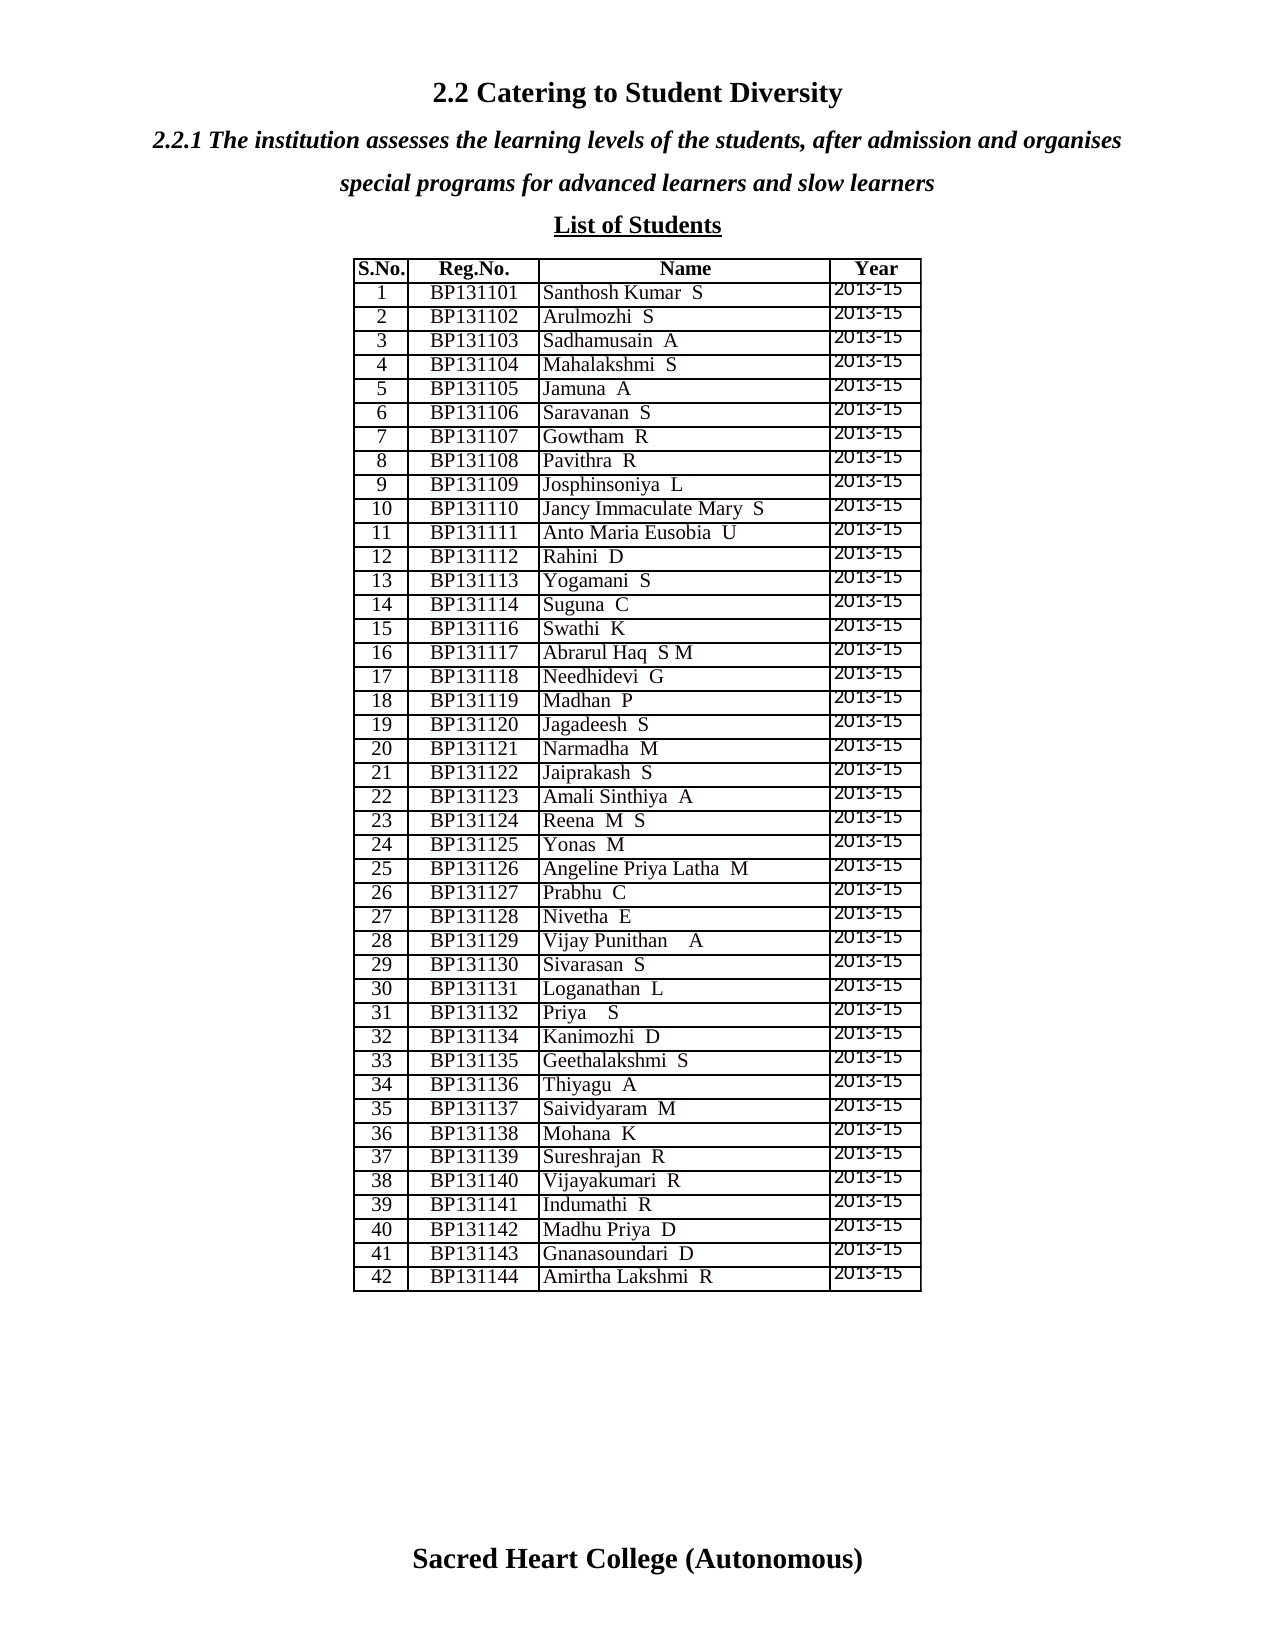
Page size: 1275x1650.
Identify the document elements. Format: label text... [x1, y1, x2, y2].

text List of Students [150, 210, 1125, 239]
